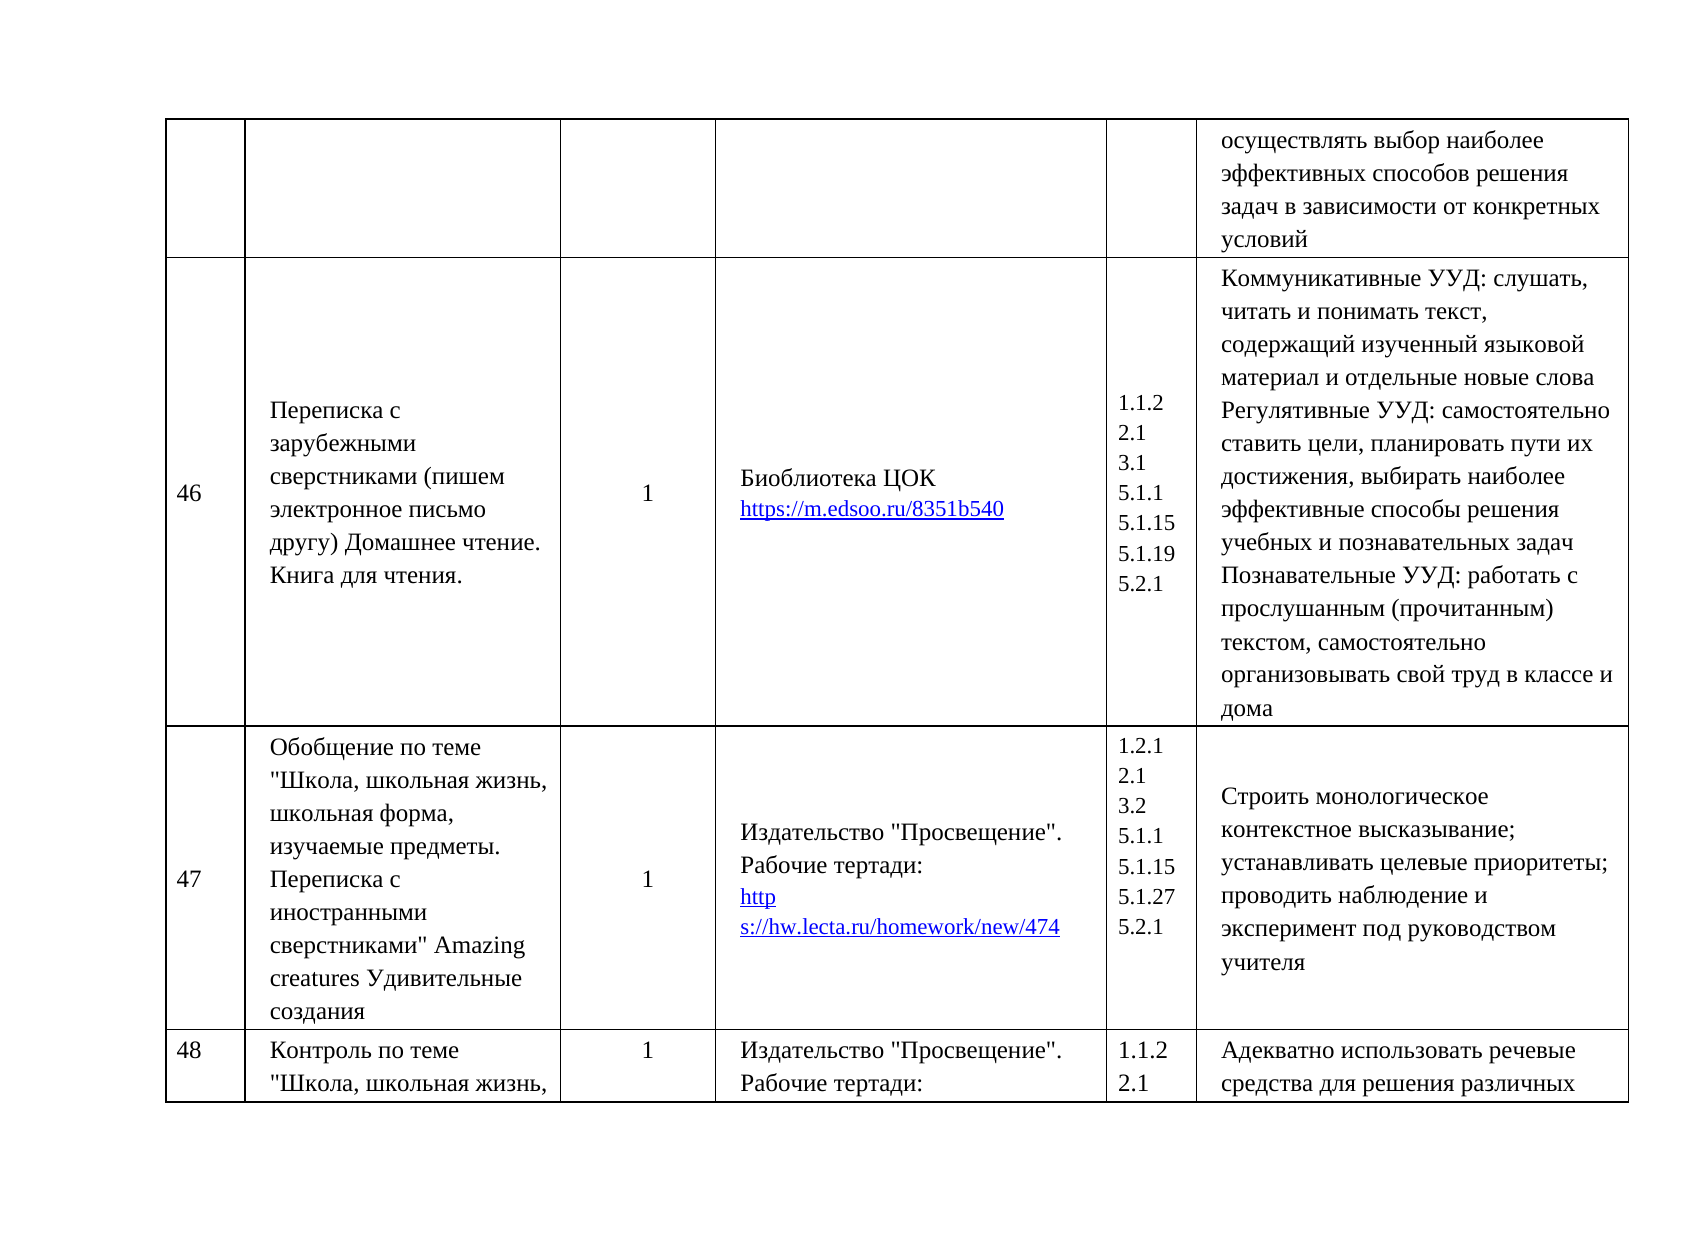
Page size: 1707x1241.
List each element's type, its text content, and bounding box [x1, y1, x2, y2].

table_cell 1.1.2 2.1 3.1 5.1.1 5.1.15 5.1.19 5.2.1 [1107, 258, 1196, 725]
table_cell Обобщение по теме "Школа, школьная жизнь, школьная форма, изучаемые предметы. Переписка с иностранными сверстниками" Amazing creatures Удивительные создания [246, 727, 560, 1029]
table_cell 1 [561, 727, 715, 1029]
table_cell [1107, 120, 1196, 257]
table_cell Переписка с зарубежными сверстниками (пишем электронное письмо другу) Домашнее чтение. Книга для чтения. [246, 258, 560, 725]
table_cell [716, 120, 1106, 257]
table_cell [1197, 1030, 1628, 1101]
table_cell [1197, 120, 1628, 257]
table_cell 45 [167, 120, 244, 257]
table_cell 1 [561, 120, 715, 257]
table_cell 48 [167, 1030, 244, 1101]
table_cell 1 [561, 258, 715, 725]
table_cell Биоблиотека ЦОК https://m.edsoo.ru/8351b540 [716, 258, 1106, 725]
table_cell 47 [167, 727, 244, 1029]
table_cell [246, 1030, 560, 1101]
table_cell 1.2.1 2.1 3.2 5.1.1 5.1.15 5.1.27 5.2.1 [1107, 727, 1196, 1029]
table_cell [246, 120, 560, 257]
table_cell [716, 1030, 1106, 1101]
table_cell Коммуникативные УУД: слушать, читать и понимать текст, содержащий изученный языковой материал и отдельные новые слова Регулятивные УУД: самостоятельно ставить цели, планировать пути их достижения, выбирать наиболее эффективные способы решения учебных и познавательных задач Познавательные УУД: работать с прослушанным (прочитанным) текстом, самостоятельно организовывать свой труд в классе и дома [1197, 258, 1628, 725]
table_cell Строить монологическое контекстное высказывание; устанавливать целевые приоритеты; проводить наблюдение и эксперимент под руководством учителя [1197, 727, 1628, 1029]
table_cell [1107, 1030, 1196, 1101]
table_cell Издательство "Просвещение". Рабочие тертади: https://hw.lecta.ru/homework/new/474 [716, 727, 1106, 1029]
table_cell 1 [561, 1030, 715, 1101]
table_cell 46 [167, 258, 244, 725]
